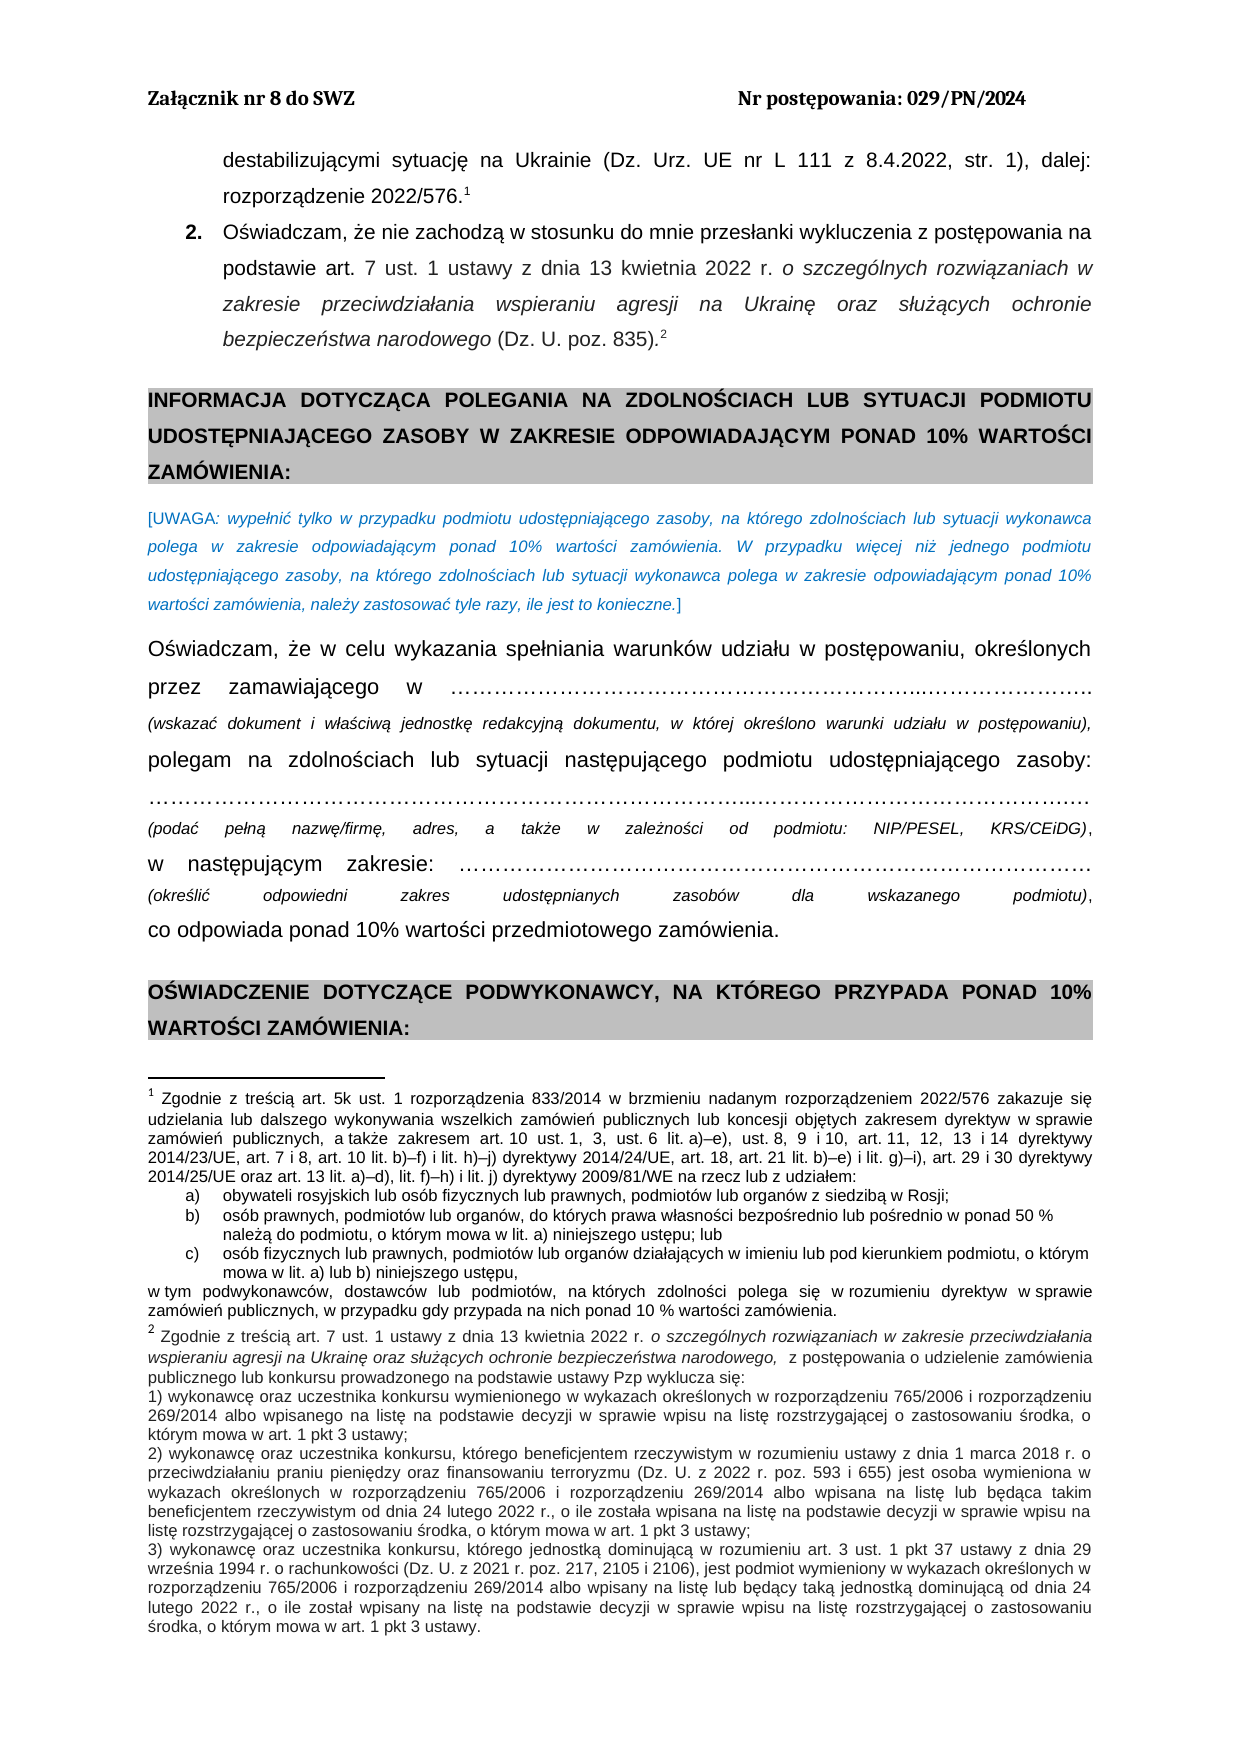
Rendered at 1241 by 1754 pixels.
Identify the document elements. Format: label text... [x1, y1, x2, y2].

text Oświadczam, że w celu wykazania spełniania warunków udziału w postępowaniu, określonych przez zamawiającego w ………………………………………………………...………………….. (wskazać dokument i właściwą jednostkę redakcyjną dokumentu, w której określono warunki udziału w postępowaniu), polegam na zdolnościach lub sytuacji następującego podmiotu udostępniającego zasoby: ………………………………………………………………………...…………………………………….… (podać pełną nazwę/firmę, adres, a także w zależności od podmiotu: NIP/PESEL, KRS/CEiDG), w następującym zakresie: …………………………………………………………………………… (określić odpowiedni zakres udostępnianych zasobów dla wskazanego podmiotu), co odpowiada ponad 10% wartości przedmiotowego zamówienia. [148, 636, 1093, 943]
list Oświadczam, że nie zachodzą w stosunku do mnie przesłanki wykluczenia z postępowania na podstawie art. 7 ust. 1 ustawy z dnia 13 kwietnia 2022 r. o szczególnych rozwiązaniach w zakresie przeciwdziałania wspieraniu agresji na Ukrainę oraz służących ochronie bezpieczeństwa narodowego (Dz. U. poz. 835). [185, 219, 1093, 351]
text [UWAGA: wypełnić tylko w przypadku podmiotu udostępniającego zasoby, na którego zdolnościach lub sytuacji wykonawca polega w zakresie odpowiadającym ponad 10% wartości zamówienia. W przypadku więcej niż jednego podmiotu udostępniającego zasoby, na którego zdolnościach lub sytuacji wykonawca polega w zakresie odpowiadającym ponad 10% wartości zamówienia, należy zastosować tyle razy, ile jest to konieczne.] [148, 508, 1093, 614]
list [185, 148, 1093, 207]
text OŚWIADCZENIE DOTYCZĄCE PODWYKONAWCY, NA KTÓREGO PRZYPADA PONAD 10% WARTOŚCI ZAMÓWIENIA: [148, 980, 1093, 1040]
text INFORMACJA DOTYCZĄCA POLEGANIA NA ZDOLNOŚCIACH LUB SYTUACJI PODMIOTU UDOSTĘPNIAJĄCEGO ZASOBY W ZAKRESIE ODPOWIADAJĄCYM PONAD 10% WARTOŚCI ZAMÓWIENIA: [148, 388, 1093, 484]
